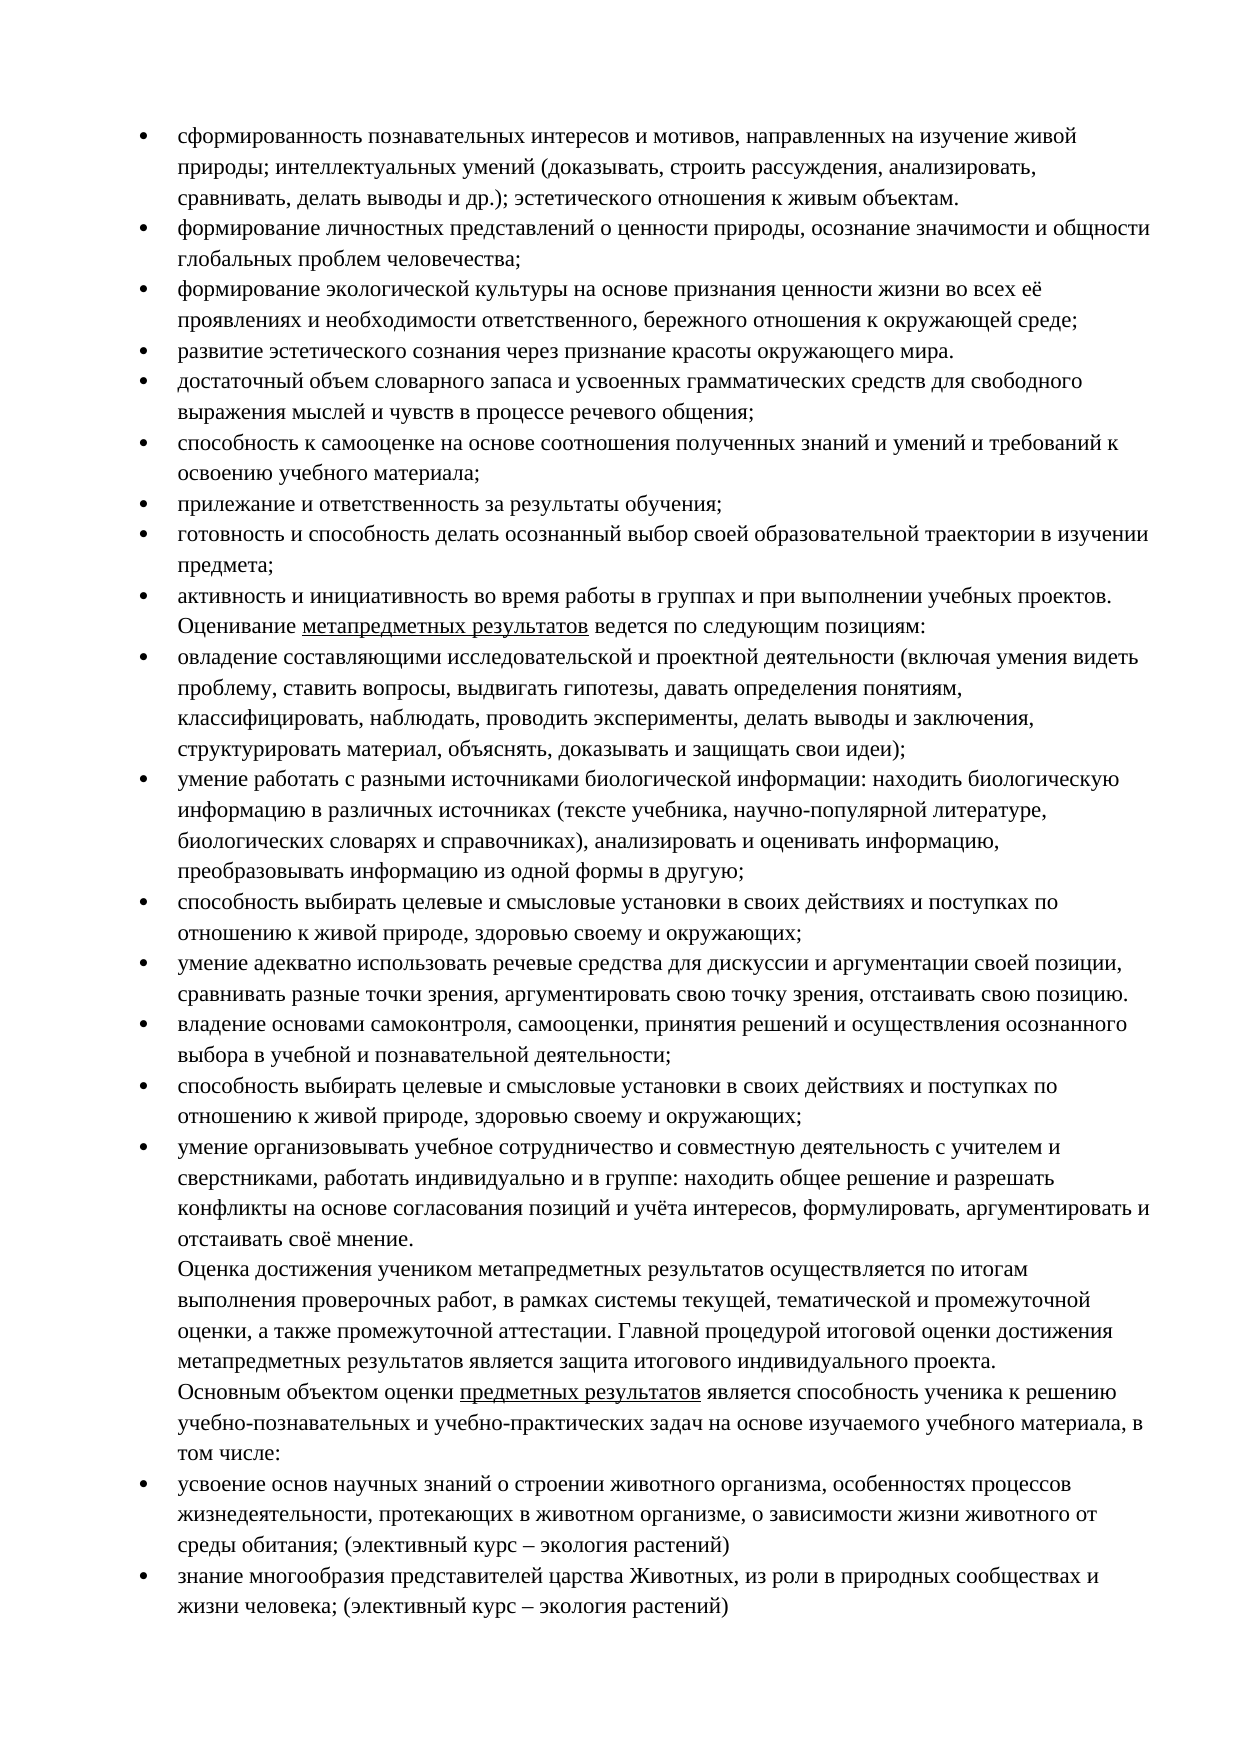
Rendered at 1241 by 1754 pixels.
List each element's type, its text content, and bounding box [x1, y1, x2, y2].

list достаточный объем словарного запаса и усвоенных грамматических средств для свободного выражения мыслей и чувств в процессе речевого общения; [140, 363, 1152, 424]
list сформированность познавательных интересов и мотивов, направленных на изучение живой природы; интеллектуальных умений (доказывать, строить рассуждения, анализировать, сравнивать, делать выводы и др.); эстетического отношения к живым объектам. [140, 118, 1152, 210]
list владение основами самоконтроля, самооценки, принятия решений и осуществления осознанного выбора в учебной и познавательной деятельности; [140, 1006, 1152, 1067]
list усвоение основ научных знаний о строении животного организма, особенностях процессов жизнедеятельности, протекающих в животном организме, о зависимости жизни животного от среды обитания; (элективный курс – экология растений) [140, 1466, 1152, 1557]
list умение адекватно использовать речевые средства для дискуссии и аргументации своей позиции, сравнивать разные точки зрения, аргументировать свою точку зрения, отстаивать свою позицию. [140, 945, 1152, 1006]
list способность выбирать целевые и смысловые установки в своих действиях и поступках по отношению к живой природе, здоровью своему и окружающих; [140, 1067, 1152, 1129]
list формирование личностных представлений о ценности природы, осознание значимости и общности глобальных проблем человечества; [140, 210, 1152, 271]
list умение работать с разными источниками биологической информации: находить биологическую информацию в различных источниках (тексте учебника, научно-популярной литературе, биологических словарях и справочниках), анализировать и оценивать информацию, преобразовывать информацию из одной формы в другую; [140, 761, 1152, 884]
list активность и инициативность во время работы в группах и при выполнении учебных проектов. [140, 577, 1152, 608]
list развитие эстетического сознания через признание красоты окружающего мира. [140, 332, 1152, 363]
list умение организовывать учебное сотрудничество и совместную деятельность с учителем и сверстниками, работать индивидуально и в группе: находить общее решение и разрешать конфликты на основе согласования позиций и учёта интересов, формулировать, аргументировать и отстаивать своё мнение. [140, 1129, 1152, 1251]
list способность к самооценке на основе соотношения полученных знаний и умений и требований к освоению учебного материала; [140, 424, 1152, 486]
list знание многообразия представителей царства Животных, из роли в природных сообществах и жизни человека; (элективный курс – экология растений) [140, 1557, 1152, 1619]
list формирование экологической культуры на основе признания ценности жизни во всех её проявлениях и необходимости ответственного, бережного отношения к окружающей среде; [140, 271, 1152, 332]
text Основным объектом оценки предметных результатов является способность ученика к решению учебно-познавательных и учебно-практических задач на основе изучаемого учебного материала, в том числе: [177, 1374, 1152, 1466]
text Оценка достижения учеником метапредметных результатов осуществляется по итогам выполнения проверочных работ, в рамках системы текущей, тематической и промежуточной оценки, а также промежуточной аттестации. Главной процедурой итоговой оценки достижения метапредметных результатов является защита итогового индивидуального проекта. [177, 1251, 1152, 1374]
text Оценивание метапредметных результатов ведется по следующим позициям: [177, 608, 1152, 639]
list овладение составляющими исследовательской и проектной деятельности (включая умения видеть проблему, ставить вопросы, выдвигать гипотезы, давать определения понятиям, классифицировать, наблюдать, проводить эксперименты, делать выводы и заключения, структурировать материал, объяснять, доказывать и защищать свои идеи); [140, 639, 1152, 761]
list прилежание и ответственность за результаты обучения; [140, 486, 1152, 516]
list готовность и способность делать осознанный выбор своей образовательной траектории в изучении предмета; [140, 516, 1152, 577]
list способность выбирать целевые и смысловые установки в своих действиях и поступках по отношению к живой природе, здоровью своему и окружающих; [140, 884, 1152, 945]
